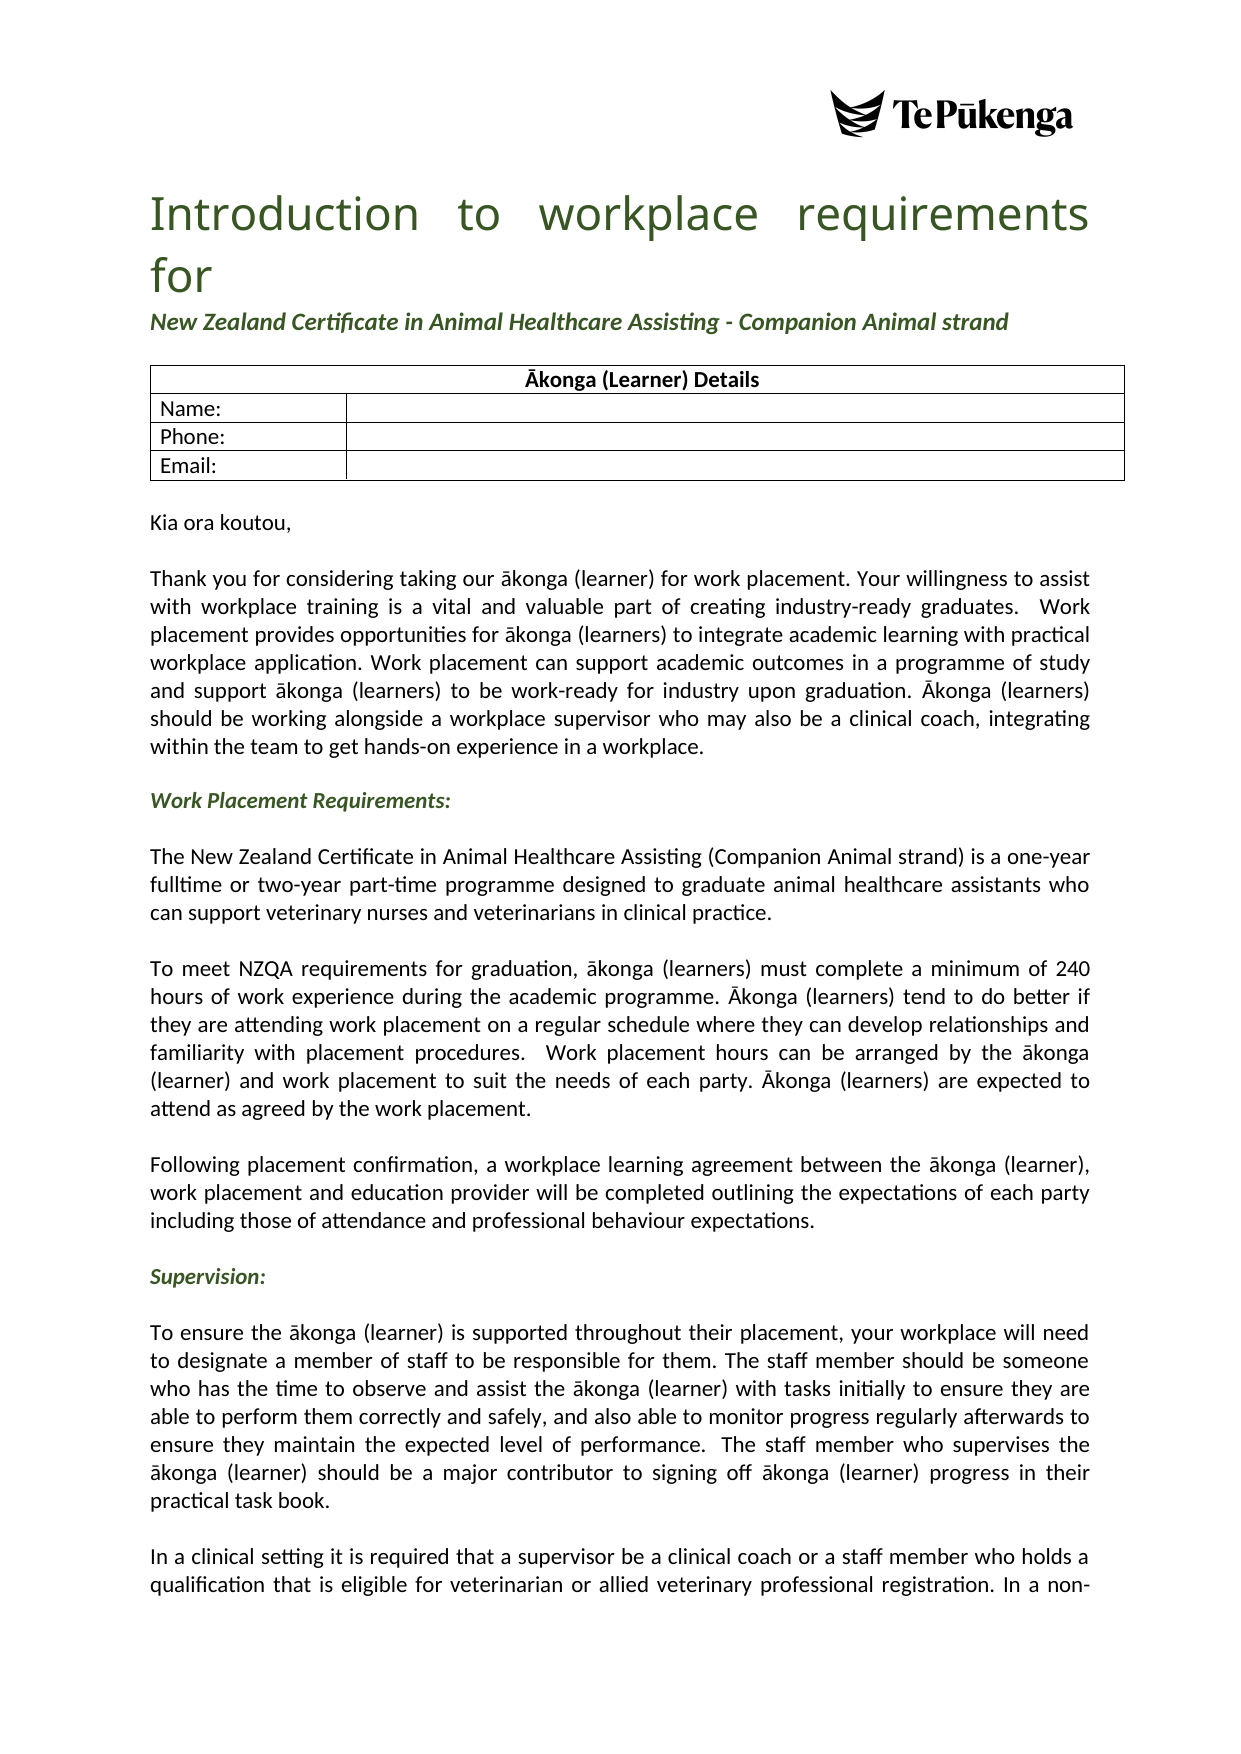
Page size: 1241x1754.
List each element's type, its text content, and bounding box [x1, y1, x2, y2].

table_cell Email: [151, 451, 346, 479]
text New Zealand Certificate in Animal Healthcare Assisting - Companion Animal strand [150, 306, 1090, 337]
text Thank you for considering taking our ākonga (learner) for work placement. Your willingness to assist with workplace training is a vital and valuable part of creating industry-ready graduates. Work placement provides opportunities for ākonga (learners) to integrate academic learning with practical workplace application. Work placement can support academic outcomes in a programme of study and support ākonga (learners) to be work-ready for industry upon graduation. Ākonga (learners) should be working alongside a workplace supervisor who may also be a clinical coach, integrating within the team to get hands-on experience in a workplace. [150, 564, 1090, 760]
text To meet NZQA requirements for graduation, ākonga (learners) must complete a minimum of 240 hours of work experience during the academic programme. Ākonga (learners) tend to do better if they are attending work placement on a regular schedule where they can develop relationships and familiarity with placement procedures. Work placement hours can be arranged by the ākonga (learner) and work placement to suit the needs of each party. Ākonga (learners) are expected to attend as agreed by the work placement. [150, 954, 1090, 1122]
text Kia ora koutou, [150, 508, 1090, 536]
text Introduction to workplace requirements for [150, 181, 1090, 306]
table_cell [347, 423, 1124, 450]
table_cell [347, 394, 1124, 422]
text Supervision: [150, 1262, 1090, 1290]
table_cell [347, 451, 1124, 479]
text Work Placement Requirements: [150, 786, 1090, 814]
table_cell Name: [151, 394, 346, 422]
text To ensure the ākonga (learner) is supported throughout their placement, your workplace will need to designate a member of staff to be responsible for them. The staff member should be someone who has the time to observe and assist the ākonga (learner) with tasks initially to ensure they are able to perform them correctly and safely, and also able to monitor progress regularly afterwards to ensure they maintain the expected level of performance. The staff member who supervises the ākonga (learner) should be a major contributor to signing off ākonga (learner) progress in their practical task book. [150, 1318, 1090, 1514]
text The New Zealand Certificate in Animal Healthcare Assisting (Companion Animal strand) is a one-year fulltime or two-year part-time programme designed to graduate animal healthcare assistants who can support veterinary nurses and veterinarians in clinical practice. [150, 842, 1090, 926]
text Following placement confirmation, a workplace learning agreement between the ākonga (learner), work placement and education provider will be completed outlining the expectations of each party including those of attendance and professional behaviour expectations. [150, 1150, 1090, 1234]
table_cell Phone: [151, 423, 346, 450]
picture [811, 73, 1089, 154]
table_header Ākonga (Learner) Details [151, 366, 1124, 393]
